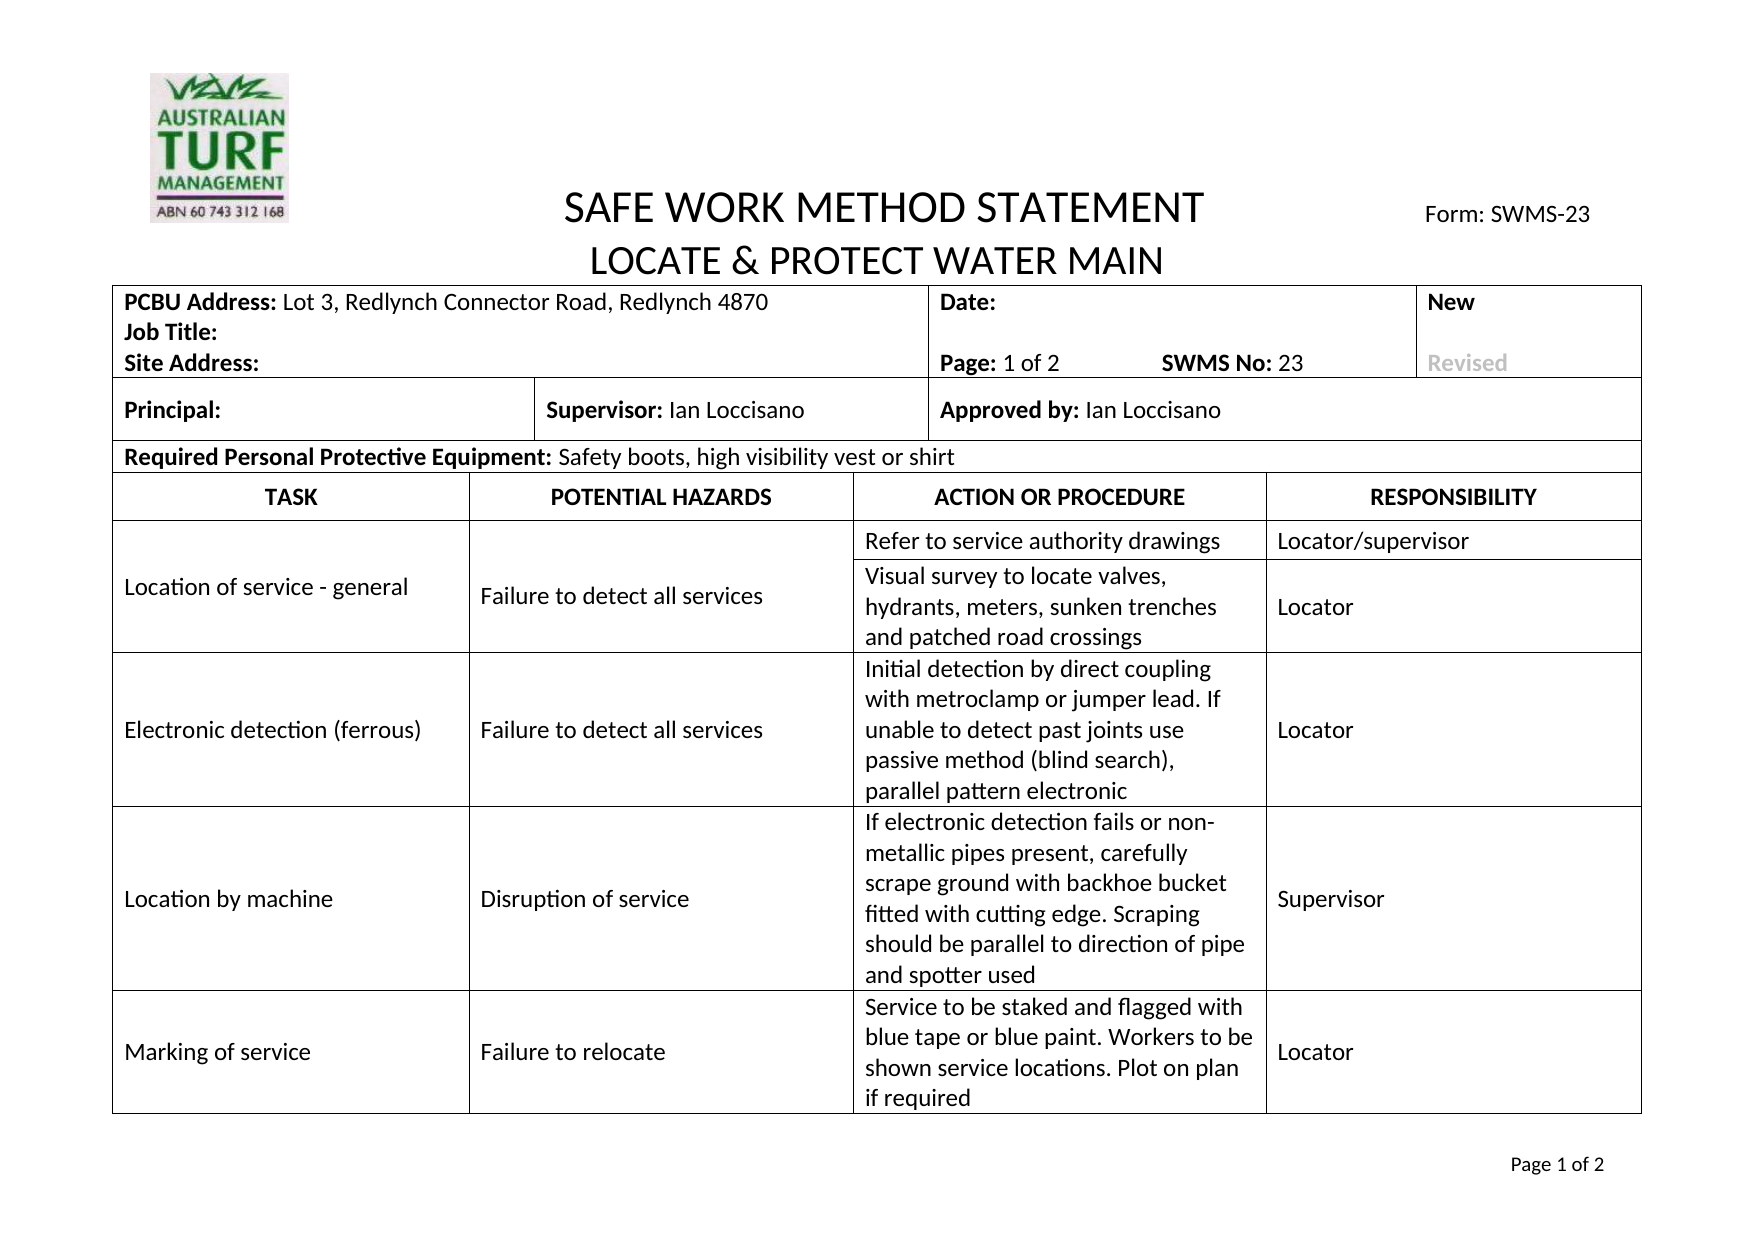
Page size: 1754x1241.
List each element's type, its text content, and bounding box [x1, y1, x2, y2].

table_cell Initial detection by direct coupling with metroclamp or jumper lead. If unable to detect past joints use passive method (blind search), parallel pattern electronic [854, 653, 1266, 806]
table_cell ACTION OR PROCEDURE [854, 473, 1266, 520]
table_cell Supervisor [1267, 807, 1641, 990]
table_cell Failure to detect all services [470, 521, 853, 652]
table_cell Required Personal Protective Equipment: Safety boots, high visibility vest or shirt [113, 441, 1641, 472]
table_cell If electronic detection fails or non-metallic pipes present, carefully scrape ground with backhoe bucket fitted with cutting edge. Scraping should be parallel to direction of pipe and spotter used [854, 807, 1266, 990]
table_cell Disruption of service [470, 807, 853, 990]
table_header PCBU Address: Lot 3, Redlynch Connector Road, Redlynch 4870 Job Title: Site Address: [113, 286, 928, 377]
table_cell Locator [1267, 991, 1641, 1113]
table_cell Visual survey to locate valves, hydrants, meters, sunken trenches and patched road crossings [854, 560, 1266, 652]
table_cell Principal: [113, 378, 534, 440]
table_cell Refer to service authority drawings [854, 521, 1266, 559]
table_cell Location of service - general [113, 521, 469, 652]
table_header Date: Page: 1 of 2 SWMS No: 23 [929, 286, 1416, 377]
table_cell Failure to detect all services [470, 653, 853, 806]
table_header New Revised [1417, 286, 1641, 377]
table_cell RESPONSIBILITY [1267, 473, 1641, 520]
table_cell Supervisor: Ian Loccisano [535, 378, 928, 440]
table_cell Electronic detection (ferrous) [113, 653, 469, 806]
table_cell Locator/supervisor [1267, 521, 1641, 559]
table_cell Service to be staked and flagged with blue tape or blue paint. Workers to be shown service locations. Plot on plan if required [854, 991, 1266, 1113]
table_cell POTENTIAL HAZARDS [470, 473, 853, 520]
table_cell Location by machine [113, 807, 469, 990]
text LOCATE & PROTECT WATER MAIN [150, 234, 1604, 284]
table_cell Marking of service [113, 991, 469, 1113]
table_cell Locator [1267, 560, 1641, 652]
picture [150, 73, 289, 223]
table_cell TASK [113, 473, 469, 520]
table_cell Failure to relocate [470, 991, 853, 1113]
table_cell Locator [1267, 653, 1641, 806]
table_cell Approved by: Ian Loccisano [929, 378, 1641, 440]
